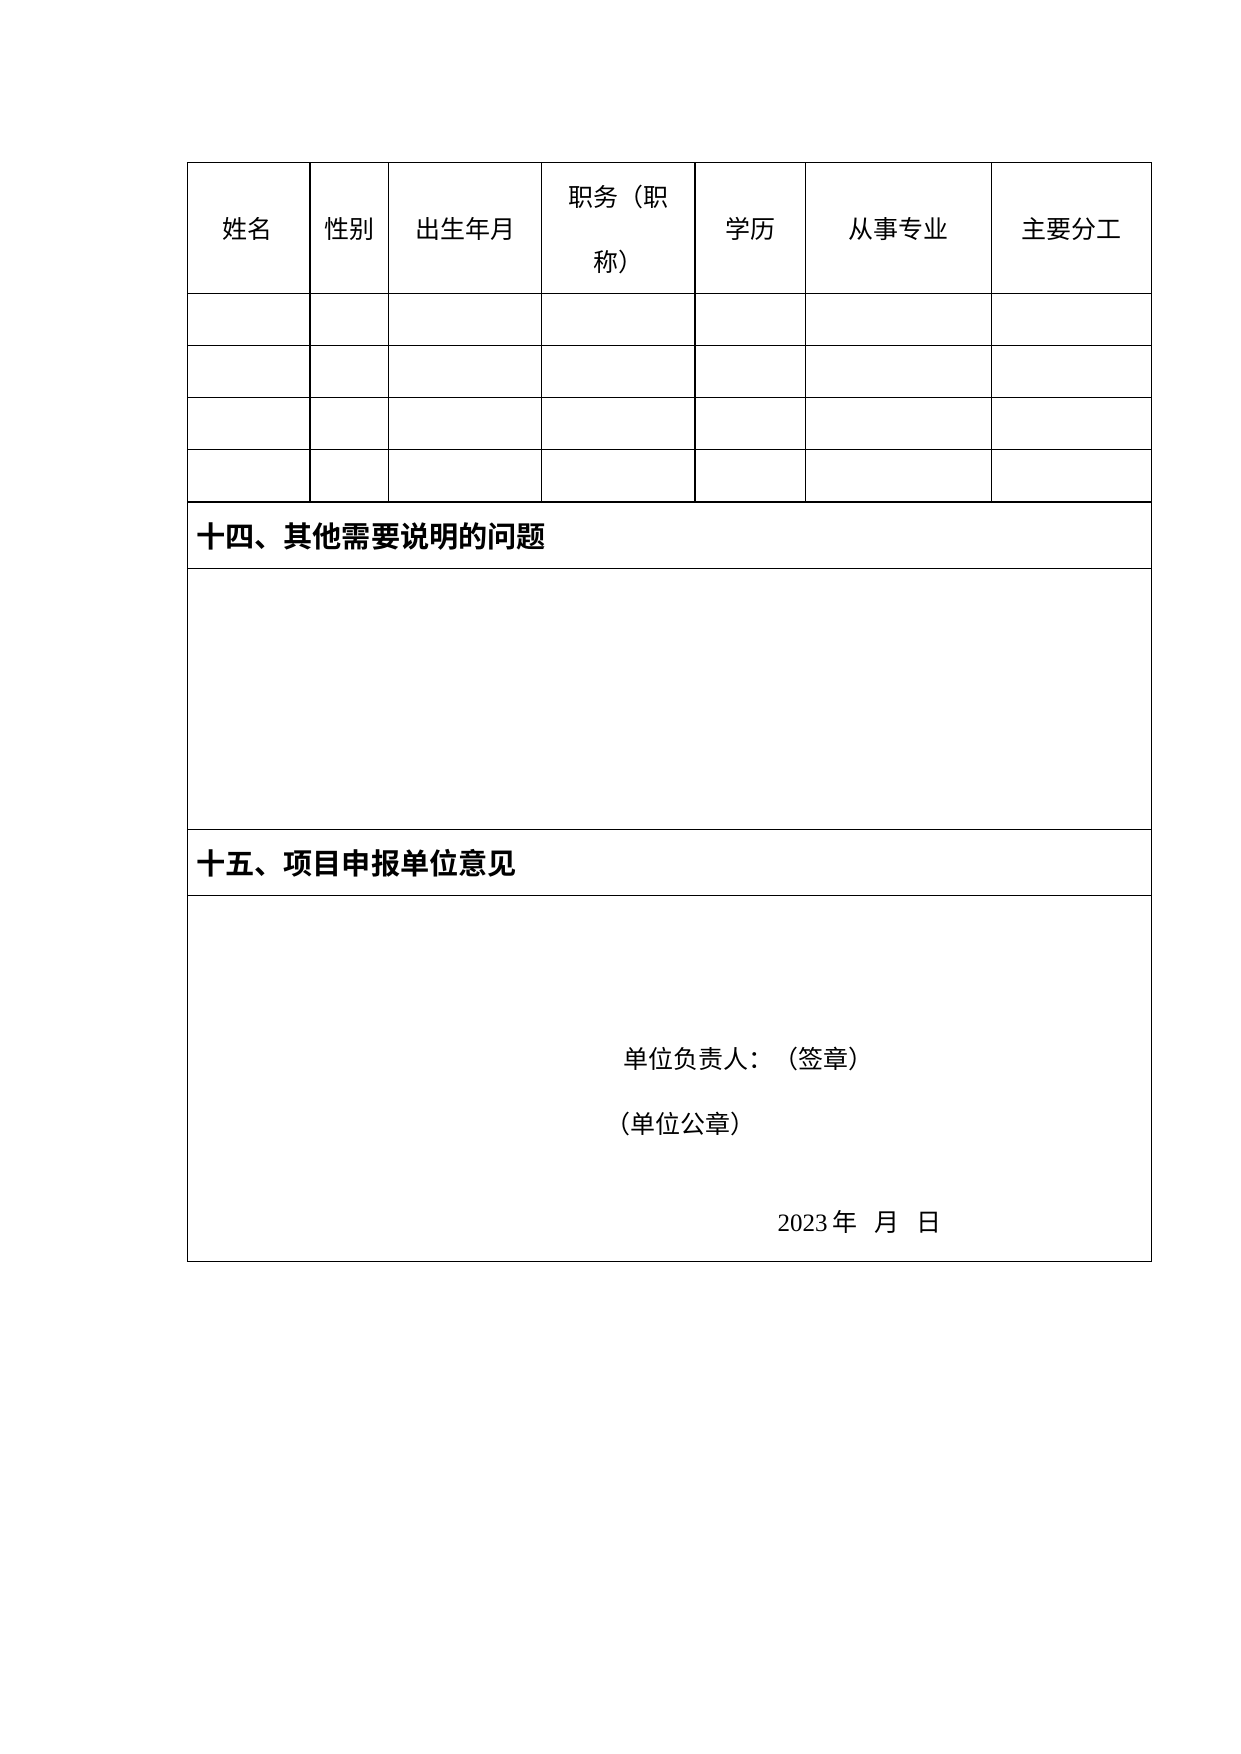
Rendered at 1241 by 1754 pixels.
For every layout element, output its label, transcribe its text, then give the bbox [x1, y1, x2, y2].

table_cell [389, 450, 541, 501]
table_cell 十四、其他需要说明的问题 [188, 503, 1151, 567]
table_cell 职务（职称） [542, 163, 694, 293]
table_cell [188, 450, 309, 501]
table_cell [188, 294, 309, 345]
table_cell [311, 398, 388, 449]
table_cell [992, 294, 1151, 345]
table_cell [542, 450, 694, 501]
table_cell [542, 398, 694, 449]
table_cell [992, 346, 1151, 397]
table_cell 出生年月 [389, 163, 541, 293]
table_cell 十五、项目申报单位意见 [188, 830, 1151, 894]
table_cell 单位负责人：（签章） （单位公章） 2023年 月 日 [188, 896, 1151, 1261]
table_cell [806, 294, 991, 345]
table_cell [542, 346, 694, 397]
table_cell [188, 346, 309, 397]
table_cell [696, 450, 805, 501]
table_cell [806, 398, 991, 449]
table_cell [188, 569, 1151, 828]
table_cell [696, 294, 805, 345]
table_cell 从事专业 [806, 163, 991, 293]
table_cell [696, 346, 805, 397]
table_cell [696, 398, 805, 449]
table_cell [992, 398, 1151, 449]
table_cell [311, 346, 388, 397]
table_cell [542, 294, 694, 345]
table_cell 性别 [311, 163, 388, 293]
table_cell 主要分工 [992, 163, 1151, 293]
table_cell [806, 450, 991, 501]
table_cell [389, 294, 541, 345]
table_cell [188, 398, 309, 449]
table_cell [311, 294, 388, 345]
table_cell [992, 450, 1151, 501]
table_cell 姓名 [188, 163, 309, 293]
table_cell [806, 346, 991, 397]
table_cell [389, 346, 541, 397]
table_cell [389, 398, 541, 449]
table_cell 学历 [696, 163, 805, 293]
table_cell [311, 450, 388, 501]
